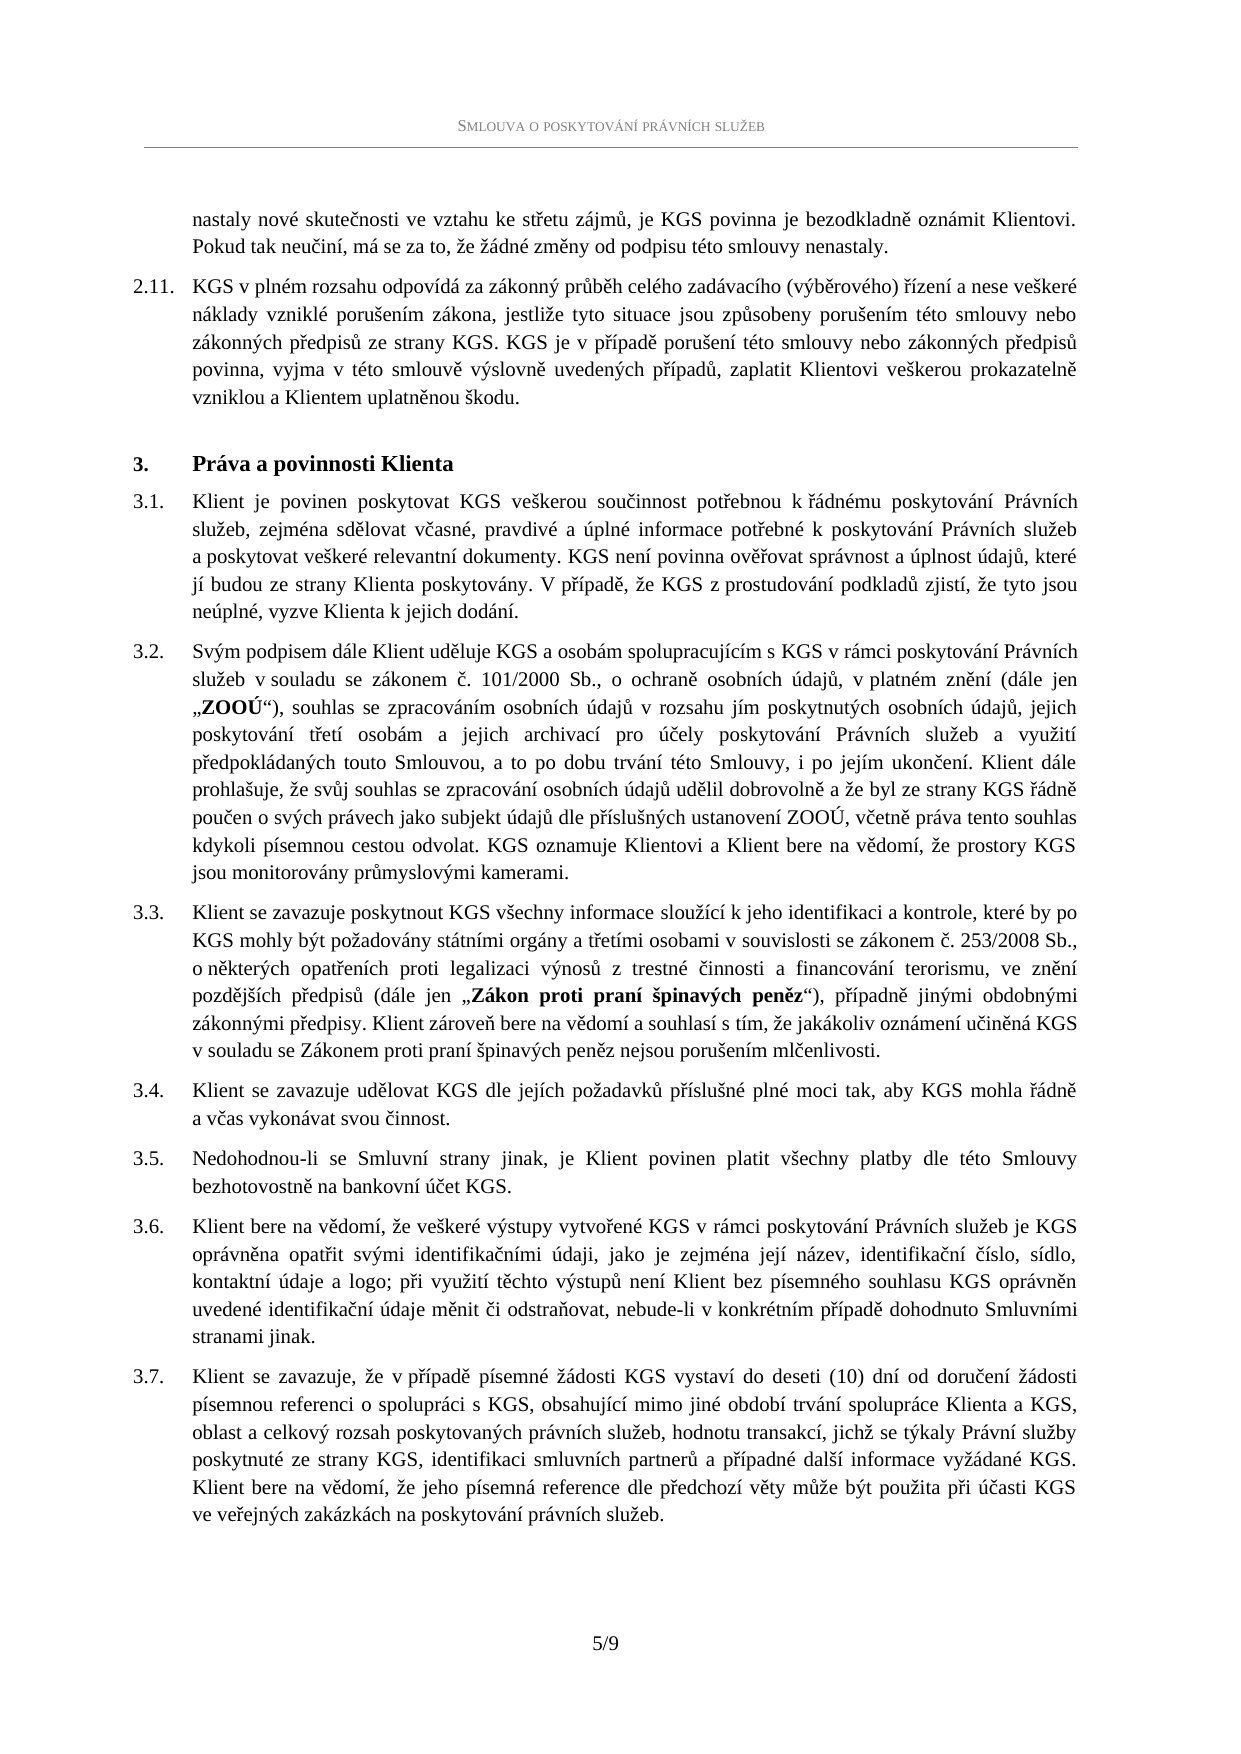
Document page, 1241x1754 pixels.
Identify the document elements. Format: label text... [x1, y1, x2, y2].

text Klient je povinen poskytovat KGS veškerou součinnost potřebnou k řádnému poskytování Právních služeb, zejména sdělovat včasné, pravdivé a úplné informace potřebné k poskytování Právních služeb a poskytovat veškeré relevantní dokumenty. KGS není povinna ověřovat správnost a úplnost údajů, které jí budou ze strany Klienta poskytovány. V případě, že KGS z prostudování podkladů zjistí, že tyto jsou neúplné, vyzve Klienta k jejich dodání. [133, 489, 1078, 623]
text Nedohodnou-li se Smluvní strany jinak, je Klient povinen platit všechny platby dle této Smlouvy bezhotovostně na bankovní účet KGS. [133, 1146, 1078, 1198]
text Klient se zavazuje, že v případě písemné žádosti KGS vystaví do deseti (10) dní od doručení žádosti písemnou referenci o spolupráci s KGS, obsahující mimo jiné období trvání spolupráce Klienta a KGS, oblast a celkový rozsah poskytovaných právních služeb, hodnotu transakcí, jichž se týkaly Právní služby poskytnuté ze strany KGS, identifikaci smluvních partnerů a případné další informace vyžádané KGS. Klient bere na vědomí, že jeho písemná reference dle předchozí věty může být použita při účasti KGS ve veřejných zakázkách na poskytování právních služeb. [133, 1364, 1078, 1526]
text Svým podpisem dále Klient uděluje KGS a osobám spolupracujícím s KGS v rámci poskytování Právních služeb v souladu se zákonem č. 101/2000 Sb., o ochraně osobních údajů, v platném znění (dále jen „ZOOÚ“), souhlas se zpracováním osobních údajů v rozsahu jím poskytnutých osobních údajů, jejich poskytování třetí osobám a jejich archivací pro účely poskytování Právních služeb a využití předpokládaných touto Smlouvou, a to po dobu trvání této Smlouvy, i po jejím ukončení. Klient dále prohlašuje, že svůj souhlas se zpracování osobních údajů udělil dobrovolně a že byl ze strany KGS řádně poučen o svých právech jako subjekt údajů dle příslušných ustanovení ZOOÚ, včetně práva tento souhlas kdykoli písemnou cestou odvolat. KGS oznamuje Klientovi a Klient bere na vědomí, že prostory KGS jsou monitorovány průmyslovými kamerami. [133, 639, 1078, 884]
text KGS v plném rozsahu odpovídá za zákonný průběh celého zadávacího (výběrového) řízení a nese veškeré náklady vzniklé porušením zákona, jestliže tyto situace jsou způsobeny porušením této smlouvy nebo zákonných předpisů ze strany KGS. KGS je v případě porušení této smlouvy nebo zákonných předpisů povinna, vyjma v této smlouvě výslovně uvedených případů, zaplatit Klientovi veškerou prokazatelně vzniklou a Klientem uplatněnou škodu. [133, 274, 1078, 409]
text Klient bere na vědomí, že veškeré výstupy vytvořené KGS v rámci poskytování Právních služeb je KGS oprávněna opatřit svými identifikačními údaji, jako je zejména její název, identifikační číslo, sídlo, kontaktní údaje a logo; při využití těchto výstupů není Klient bez písemného souhlasu KGS oprávněn uvedené identifikační údaje měnit či odstraňovat, nebude-li v konkrétním případě dohodnuto Smluvními stranami jinak. [133, 1214, 1078, 1348]
text Práva a povinnosti Klienta [133, 450, 1078, 476]
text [133, 207, 1078, 258]
text Klient se zavazuje poskytnout KGS všechny informace sloužící k jeho identifikaci a kontrole, které by po KGS mohly být požadovány státními orgány a třetími osobami v souvislosti se zákonem č. 253/2008 Sb., o některých opatřeních proti legalizaci výnosů z trestné činnosti a financování terorismu, ve znění pozdějších předpisů (dále jen „Zákon proti praní špinavých peněz“), případně jinými obdobnými zákonnými předpisy. Klient zároveň bere na vědomí a souhlasí s tím, že jakákoliv oznámení učiněná KGS v souladu se Zákonem proti praní špinavých peněz nejsou porušením mlčenlivosti. [133, 900, 1078, 1062]
text Klient se zavazuje udělovat KGS dle jejích požadavků příslušné plné moci tak, aby KGS mohla řádně a včas vykonávat svou činnost. [133, 1078, 1078, 1130]
